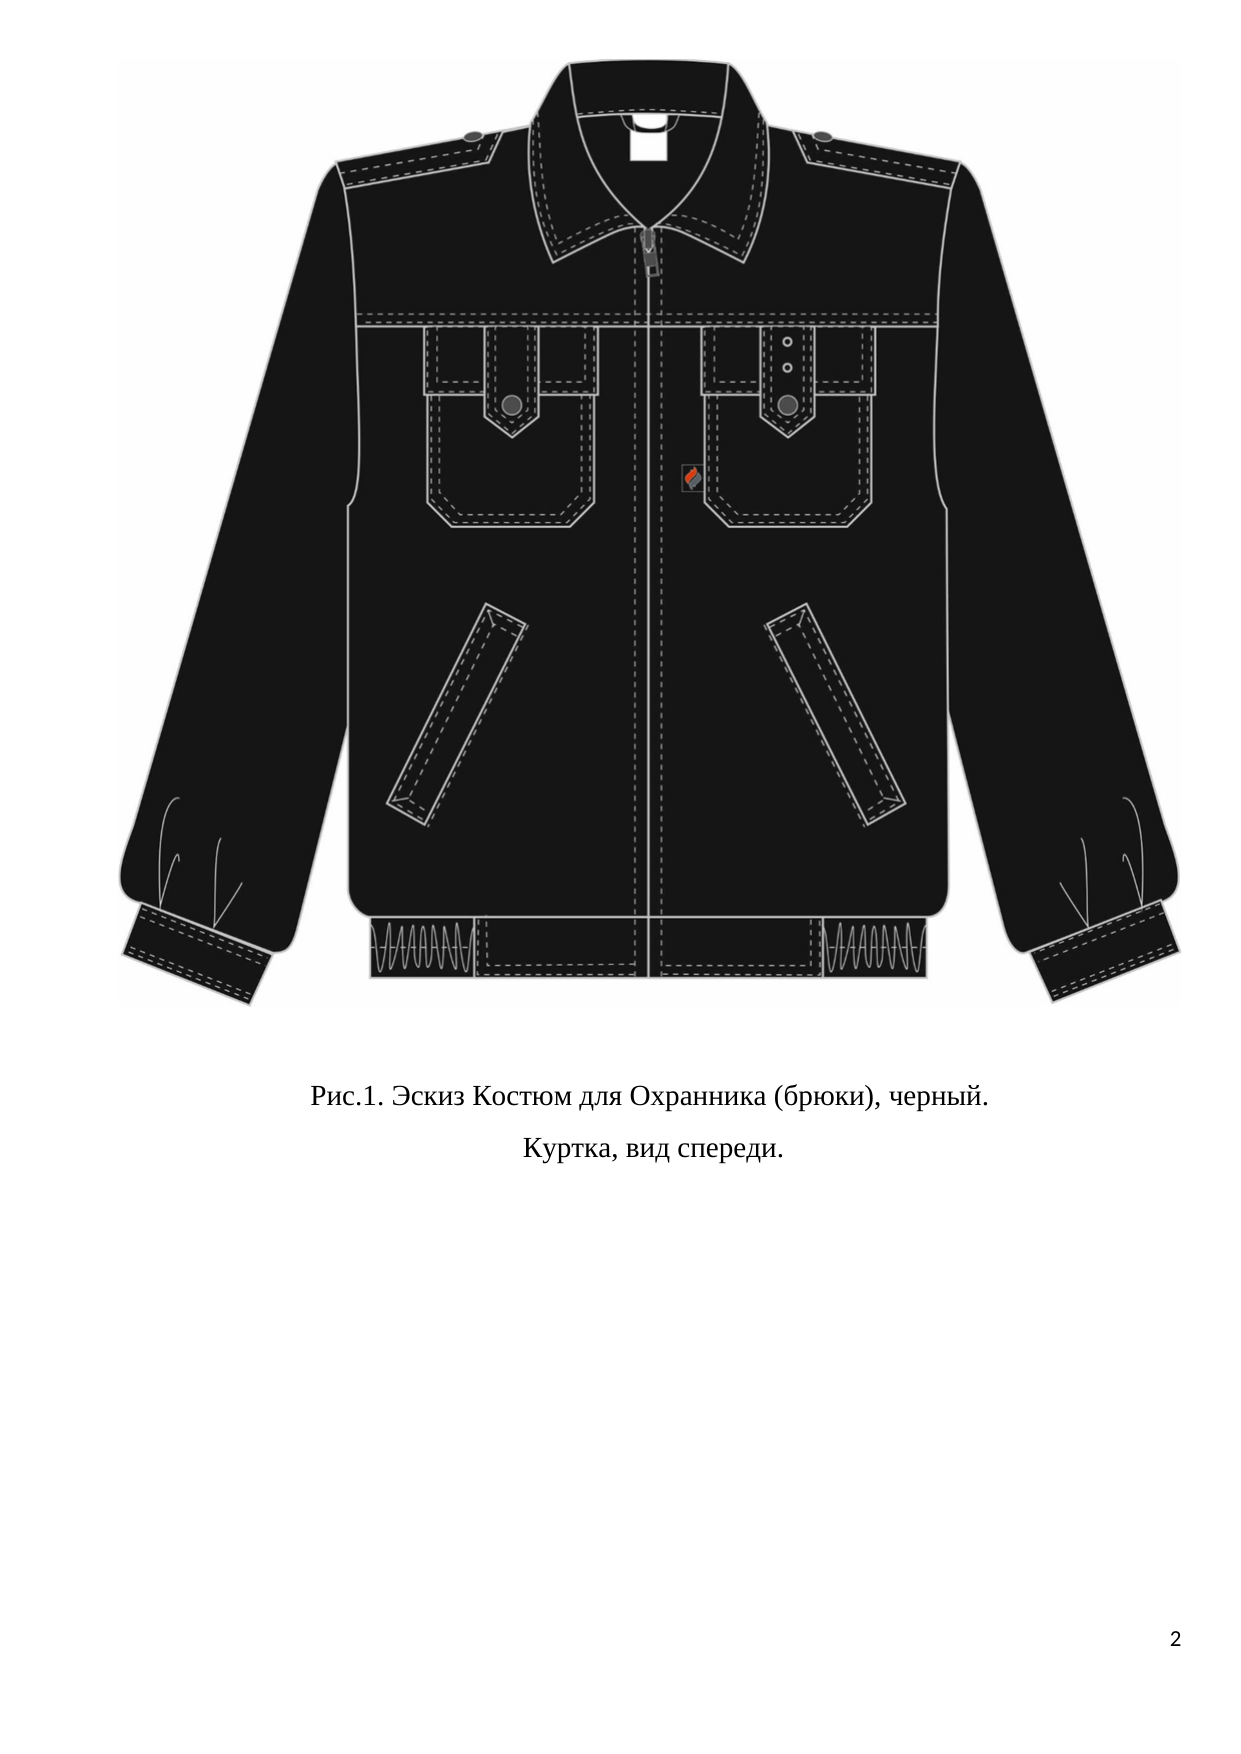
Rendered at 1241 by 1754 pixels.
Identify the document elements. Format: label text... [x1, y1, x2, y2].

picture [118, 59, 1182, 1007]
text Куртка, вид спереди. [118, 1131, 1181, 1164]
text Рис.1. Эскиз Костюм для Охранника (брюки), черный. [118, 1078, 1181, 1111]
